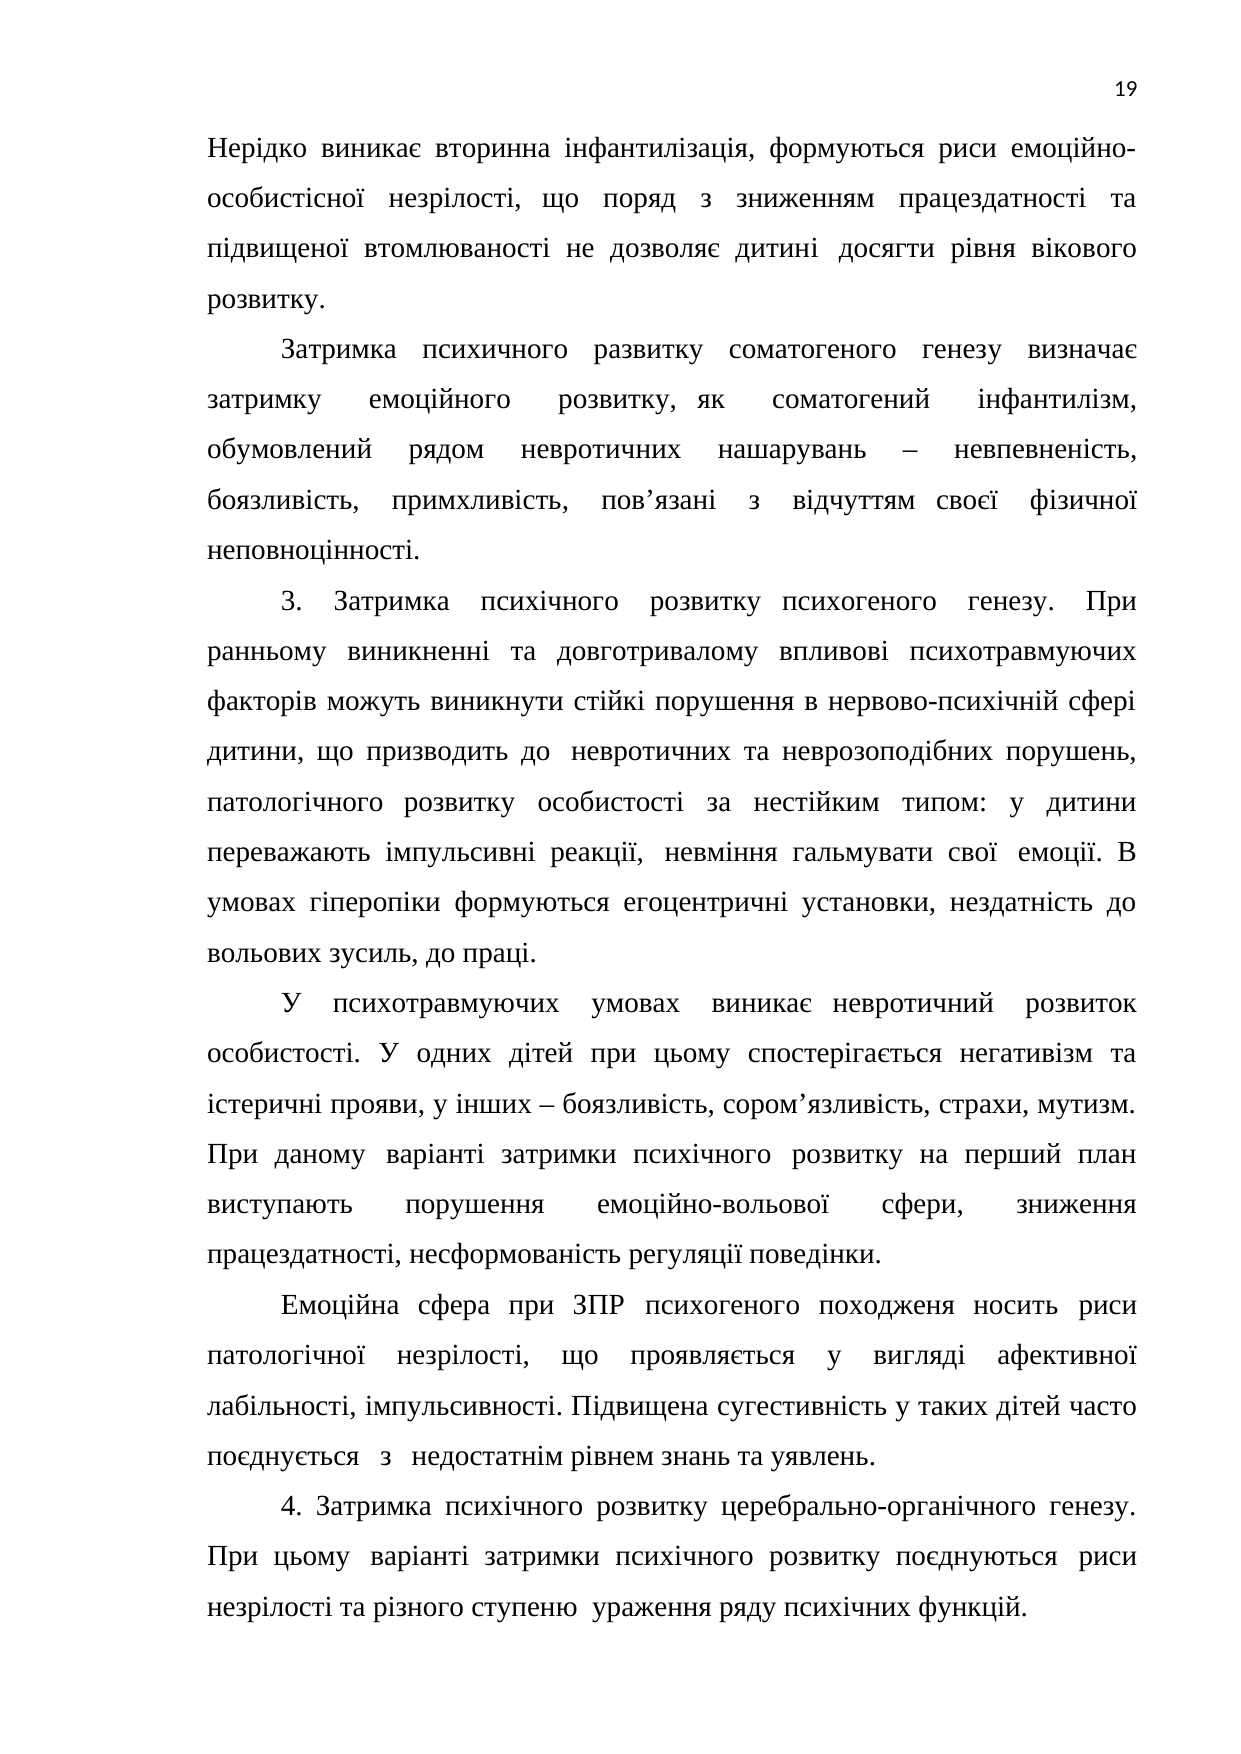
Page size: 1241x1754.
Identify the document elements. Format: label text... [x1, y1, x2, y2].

text 4. Затримка психічного розвитку церебрально-органічного генезу. При цьомужваріанті затримки психічного розвитку поєднуютьсяжриси незрілості та різного ступенюрураження ряду психічних функцій. [207, 1488, 1137, 1622]
text Затримка психичного развитку соматогеного генезу визначає затримку емоційного розвитку,жяк соматогений інфантилізм, обумовлений рядом невротичних нашарувань – невпевненість, боязливість, примхливість, пов’язані з відчуттямжсвоєї фізичної неповноцінності. [207, 331, 1137, 566]
text Емоційна сфера при ЗПРжпсихогеного походженя носитьжриси патологічної незрілості, що проявляється у вигляді афективної лабільності, імпульсивності. Підвищена сугестивність у таких дітей часто поєднуєтьсяжзжнедостатнім рівнем знань та уявлень. [207, 1287, 1137, 1471]
text У психотравмуючих умовах виникаєжневротичний розвиток особистості. У одних дітей при цьому спостерігається негативізм та істеричні прояви, у інших – боязливість, сором’язливість, страхи, мутизм. При даномужваріанті затримки психічногожрозвитку на перший план виступають порушення емоційно-вольової сфери, зниження працездатності, несформованість регуляції поведінки. [207, 985, 1137, 1270]
text 3. Затримка психічного розвиткужпсихогеного генезу. При ранньому виникненні таждовготривалому впливові психотравмуючих факторів можуть виникнути стійкі порушення в нервово-психічній сфері дитини, що призводить дожневротичних та неврозоподібних порушень, патологічногожрозвитку особистості за нестійким типом: у дитини переважають імпульсивні реакції,жневміння гальмувати своїжемоції. В умовах гіперопіки формуються егоцентричні установки, нездатність до вольових зусиль, до праці. [207, 583, 1137, 968]
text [207, 130, 1137, 314]
